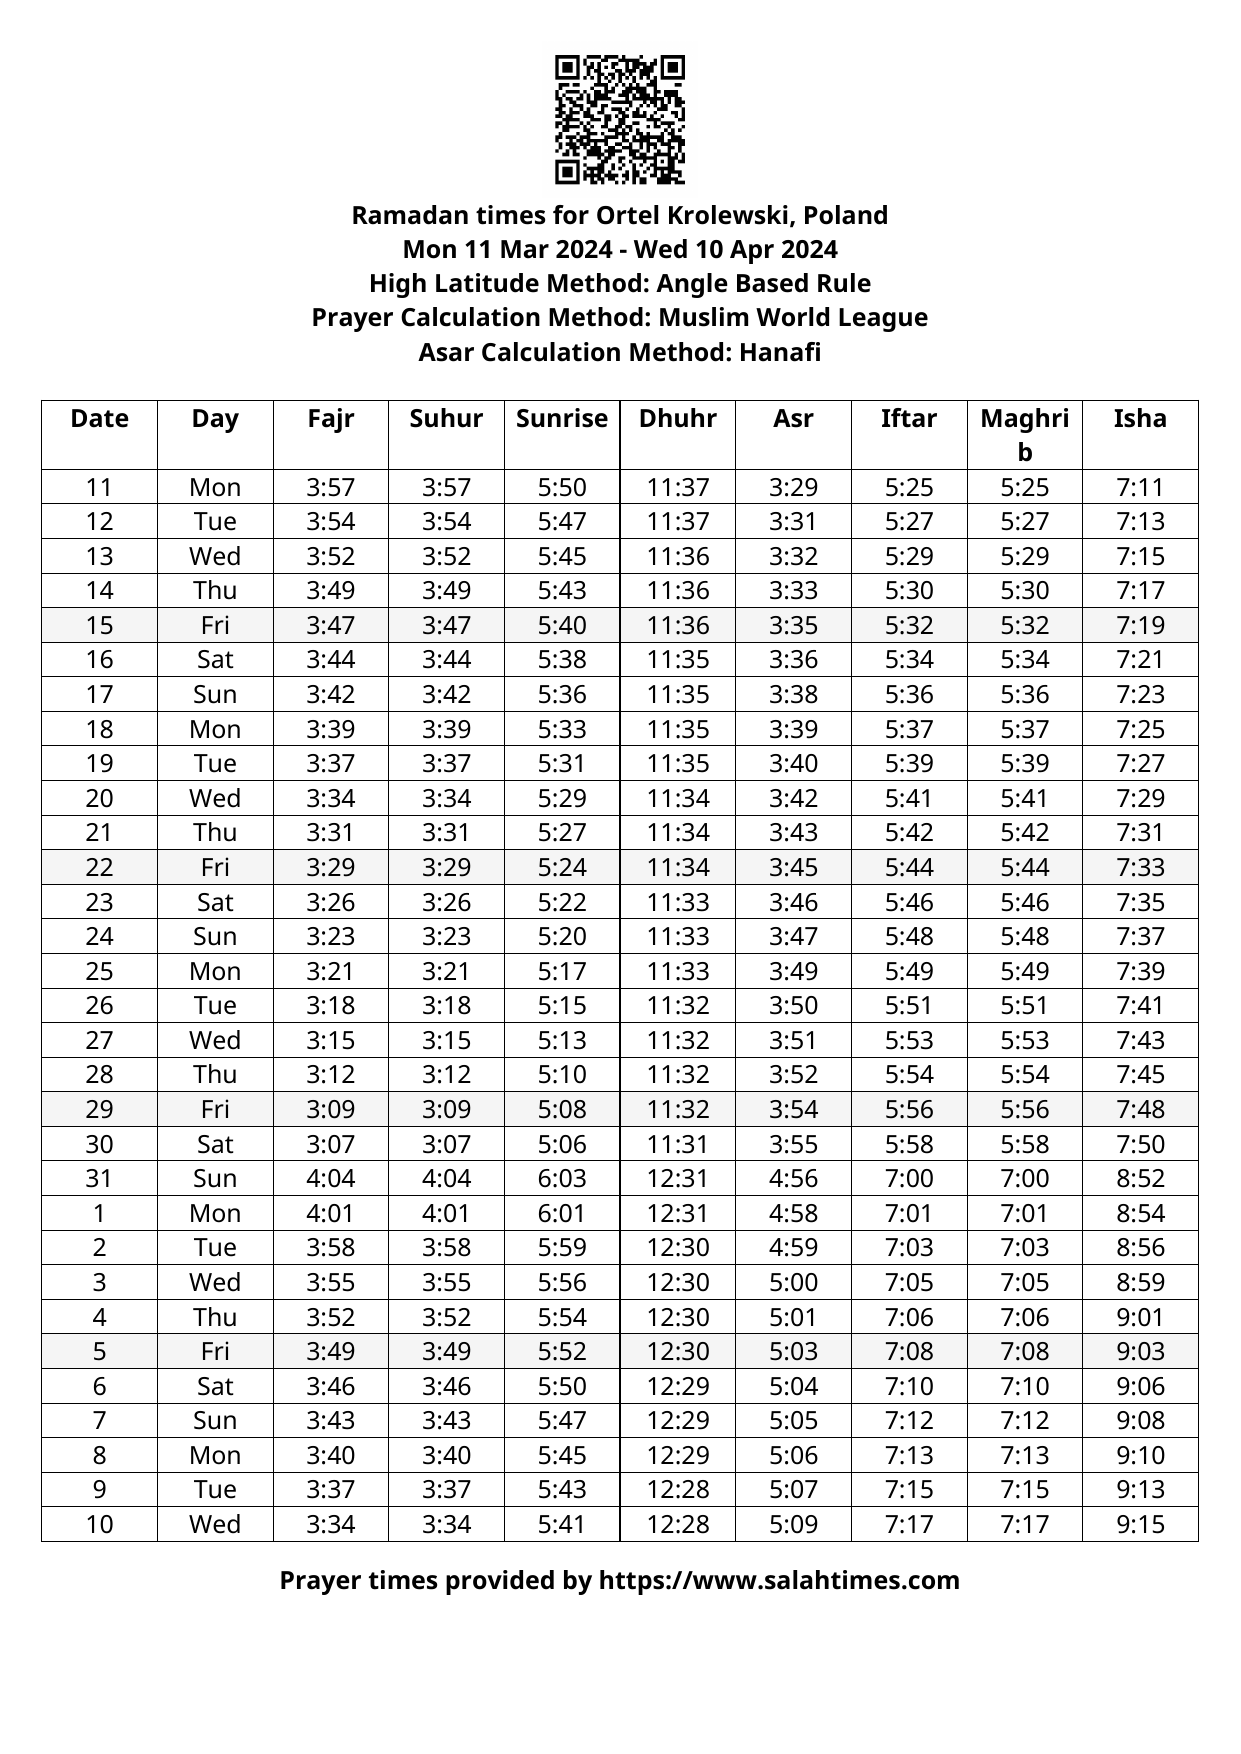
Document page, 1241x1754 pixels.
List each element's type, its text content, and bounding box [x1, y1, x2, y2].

table_cell 3:32 [736, 539, 851, 572]
table_cell Fri [158, 1334, 273, 1368]
table_cell 5:03 [736, 1334, 851, 1368]
table_cell 9:03 [1083, 1334, 1198, 1368]
table_cell 6:03 [505, 1161, 619, 1195]
table_cell 3:09 [389, 1092, 504, 1126]
table_cell 12:30 [621, 1334, 735, 1368]
table_cell 30 [42, 1127, 157, 1160]
table_cell 3:51 [736, 1023, 851, 1057]
table_cell 15 [42, 608, 157, 642]
table_cell 5 [42, 1334, 157, 1368]
table_cell 7:45 [1083, 1058, 1198, 1091]
table_cell 3:52 [736, 1058, 851, 1091]
table_cell 7:25 [1083, 712, 1198, 745]
table_cell 5:38 [505, 643, 619, 676]
table_header Maghrib [968, 401, 1082, 469]
table_cell 5:45 [505, 1438, 619, 1472]
table_cell 5:42 [852, 816, 967, 849]
table_cell 5:22 [505, 885, 619, 918]
table_cell 3:42 [389, 677, 504, 711]
table_cell Mon [158, 712, 273, 745]
table_cell 18 [42, 712, 157, 745]
table_cell 12 [42, 504, 157, 538]
table_cell 5:27 [968, 504, 1082, 538]
table_cell 5:40 [505, 608, 619, 642]
table_cell Tue [158, 1231, 273, 1264]
table_cell 9 [42, 1473, 157, 1506]
table_cell 5:43 [505, 1473, 619, 1506]
table_cell 5:29 [968, 539, 1082, 572]
table_cell 3:58 [274, 1231, 388, 1264]
table_cell 29 [42, 1092, 157, 1126]
table_cell 12:31 [621, 1161, 735, 1195]
table_cell 3:07 [274, 1127, 388, 1160]
table_cell 5:17 [505, 954, 619, 987]
table_cell 3:52 [389, 539, 504, 572]
table_cell 12:29 [621, 1404, 735, 1437]
table_cell 7:41 [1083, 989, 1198, 1022]
table_cell 7:23 [1083, 677, 1198, 711]
table_header Suhur [389, 401, 504, 469]
table_cell 4 [42, 1300, 157, 1333]
table_cell 3:58 [389, 1231, 504, 1264]
table_header Fajr [274, 401, 388, 469]
table_cell 5:33 [505, 712, 619, 745]
table_cell 5:29 [505, 781, 619, 814]
table_cell 5:00 [736, 1265, 851, 1299]
table_cell 3:49 [274, 1334, 388, 1368]
table_cell 27 [42, 1023, 157, 1057]
table_cell 3:57 [389, 470, 504, 503]
table_cell Thu [158, 816, 273, 849]
table_cell 5:46 [852, 885, 967, 918]
table_cell 3:52 [274, 539, 388, 572]
table_cell 3:50 [736, 989, 851, 1022]
table_cell 8 [42, 1438, 157, 1472]
table_cell 7:06 [852, 1300, 967, 1333]
table_cell 3:43 [274, 1404, 388, 1437]
table_cell 5:08 [505, 1092, 619, 1126]
table_cell 5:50 [505, 470, 619, 503]
table_cell 7:08 [968, 1334, 1082, 1368]
table_cell 7:05 [852, 1265, 967, 1299]
table_cell 7:15 [852, 1473, 967, 1506]
table_cell 3:52 [274, 1300, 388, 1333]
table_cell 11:36 [621, 608, 735, 642]
text Prayer times provided by https://www.salahtimes.com [42, 1563, 1198, 1597]
table_cell 4:59 [736, 1231, 851, 1264]
table_cell 3:52 [389, 1300, 504, 1333]
table_cell 7:19 [1083, 608, 1198, 642]
table_cell 7:05 [968, 1265, 1082, 1299]
table_header Date [42, 401, 157, 469]
table_cell 5:27 [852, 504, 967, 538]
table_cell 3:12 [274, 1058, 388, 1091]
table_cell 11:36 [621, 574, 735, 607]
table_cell 5:39 [852, 746, 967, 780]
table_cell 5:44 [968, 850, 1082, 884]
table_cell 7:10 [852, 1369, 967, 1402]
table_cell 3:15 [389, 1023, 504, 1057]
table_cell 7:01 [852, 1196, 967, 1229]
table_cell 11:32 [621, 1092, 735, 1126]
table_cell 7:29 [1083, 781, 1198, 814]
table_cell 4:58 [736, 1196, 851, 1229]
table_cell 7:48 [1083, 1092, 1198, 1126]
table_cell Wed [158, 539, 273, 572]
table_cell 3:55 [274, 1265, 388, 1299]
table_cell 3:57 [274, 470, 388, 503]
table_cell 12:28 [621, 1473, 735, 1506]
table_cell 3:49 [274, 574, 388, 607]
table_cell 5:10 [505, 1058, 619, 1091]
table_cell 11:37 [621, 470, 735, 503]
table_cell 12:30 [621, 1265, 735, 1299]
table_cell 12:31 [621, 1196, 735, 1229]
table_cell Sun [158, 919, 273, 953]
table_cell 3:31 [274, 816, 388, 849]
table_cell 25 [42, 954, 157, 987]
table_cell 3:42 [274, 677, 388, 711]
table_cell 3:54 [736, 1092, 851, 1126]
table_cell 5:34 [968, 643, 1082, 676]
table_cell 5:13 [505, 1023, 619, 1057]
table_cell 5:59 [505, 1231, 619, 1264]
table_cell 7:03 [968, 1231, 1082, 1264]
table_cell 11:34 [621, 850, 735, 884]
table_cell 3:42 [736, 781, 851, 814]
picture [542, 41, 699, 198]
table_cell 14 [42, 574, 157, 607]
table_cell 7 [42, 1404, 157, 1437]
table_cell 5:36 [505, 677, 619, 711]
table_cell 11:32 [621, 1058, 735, 1091]
table_cell 31 [42, 1161, 157, 1195]
table_cell 9:15 [1083, 1507, 1198, 1541]
table_cell 10 [42, 1507, 157, 1541]
table_cell 11:33 [621, 885, 735, 918]
table_cell Sat [158, 885, 273, 918]
table_cell 12:29 [621, 1438, 735, 1472]
table_cell 9:10 [1083, 1438, 1198, 1472]
table_cell 17 [42, 677, 157, 711]
table_cell 5:54 [505, 1300, 619, 1333]
table_cell 8:59 [1083, 1265, 1198, 1299]
table_cell 11:37 [621, 504, 735, 538]
table_cell 5:53 [968, 1023, 1082, 1057]
table_cell 3:54 [389, 504, 504, 538]
table_cell 3:40 [736, 746, 851, 780]
table_cell 5:32 [968, 608, 1082, 642]
table_cell 3:38 [736, 677, 851, 711]
table_cell 21 [42, 816, 157, 849]
table_cell 3:45 [736, 850, 851, 884]
table_cell 5:04 [736, 1369, 851, 1402]
table_cell Fri [158, 1092, 273, 1126]
table_cell 3:46 [389, 1369, 504, 1402]
table_cell 9:01 [1083, 1300, 1198, 1333]
table_cell Sat [158, 1369, 273, 1402]
table_cell 11:34 [621, 781, 735, 814]
table_cell 5:51 [968, 989, 1082, 1022]
table_cell 22 [42, 850, 157, 884]
table_cell 5:49 [852, 954, 967, 987]
table_cell 5:47 [505, 1404, 619, 1437]
text Prayer Calculation Method: Muslim World League [42, 300, 1198, 334]
table_cell 5:56 [852, 1092, 967, 1126]
table_cell 20 [42, 781, 157, 814]
table_header Asr [736, 401, 851, 469]
table_cell 5:32 [852, 608, 967, 642]
table_cell 4:56 [736, 1161, 851, 1195]
table_header Sunrise [505, 401, 619, 469]
table_cell 3:29 [274, 850, 388, 884]
table_cell 7:11 [1083, 470, 1198, 503]
table_cell 3:21 [274, 954, 388, 987]
table_cell 11:32 [621, 1023, 735, 1057]
table_cell 3:36 [736, 643, 851, 676]
table_cell 3:26 [274, 885, 388, 918]
table_cell 5:07 [736, 1473, 851, 1506]
table_cell 5:41 [852, 781, 967, 814]
table_cell 3:44 [389, 643, 504, 676]
table_cell Fri [158, 850, 273, 884]
table_cell 16 [42, 643, 157, 676]
table_cell Mon [158, 470, 273, 503]
table_cell 5:49 [968, 954, 1082, 987]
table_cell 7:08 [852, 1334, 967, 1368]
table_cell 12:29 [621, 1369, 735, 1402]
table_cell 3:37 [274, 1473, 388, 1506]
table_cell 5:06 [736, 1438, 851, 1472]
table_cell Mon [158, 954, 273, 987]
table_cell Tue [158, 989, 273, 1022]
table_cell 5:36 [968, 677, 1082, 711]
table_cell 5:48 [852, 919, 967, 953]
table_cell 3:12 [389, 1058, 504, 1091]
table_cell 7:21 [1083, 643, 1198, 676]
table_cell 5:41 [968, 781, 1082, 814]
table_cell 7:10 [968, 1369, 1082, 1402]
table_cell 5:56 [505, 1265, 619, 1299]
table_cell 2 [42, 1231, 157, 1264]
table_cell 5:51 [852, 989, 967, 1022]
table_cell 3:47 [389, 608, 504, 642]
table_cell 7:03 [852, 1231, 967, 1264]
table_header Isha [1083, 401, 1198, 469]
table_cell 7:06 [968, 1300, 1082, 1333]
table_cell 5:45 [505, 539, 619, 572]
table_cell 3:55 [736, 1127, 851, 1160]
table_cell 3 [42, 1265, 157, 1299]
table_cell 3:39 [274, 712, 388, 745]
table_cell 7:13 [1083, 504, 1198, 538]
table_cell 3:23 [389, 919, 504, 953]
table_cell 5:30 [852, 574, 967, 607]
table_header Day [158, 401, 273, 469]
table_cell 3:44 [274, 643, 388, 676]
table_cell 11:35 [621, 677, 735, 711]
table_cell 5:42 [968, 816, 1082, 849]
table_cell 4:04 [274, 1161, 388, 1195]
table_cell 5:43 [505, 574, 619, 607]
table_cell 7:17 [1083, 574, 1198, 607]
table_cell 3:37 [389, 746, 504, 780]
table_cell Tue [158, 746, 273, 780]
table_cell 26 [42, 989, 157, 1022]
table_cell Mon [158, 1196, 273, 1229]
table_cell 7:13 [968, 1438, 1082, 1472]
table_cell 3:34 [389, 781, 504, 814]
table_cell 3:40 [389, 1438, 504, 1472]
table_cell 5:30 [968, 574, 1082, 607]
table_cell 3:43 [736, 816, 851, 849]
table_cell 5:48 [968, 919, 1082, 953]
table_cell 3:43 [389, 1404, 504, 1437]
table_cell 5:41 [505, 1507, 619, 1541]
table_cell 12:30 [621, 1300, 735, 1333]
table_cell Fri [158, 608, 273, 642]
table_cell 1 [42, 1196, 157, 1229]
table_cell 7:50 [1083, 1127, 1198, 1160]
table_cell Thu [158, 1058, 273, 1091]
table_cell 5:50 [505, 1369, 619, 1402]
table_cell 5:36 [852, 677, 967, 711]
table_cell 3:49 [389, 1334, 504, 1368]
table_cell 7:31 [1083, 816, 1198, 849]
table_cell 4:01 [389, 1196, 504, 1229]
table_cell 3:46 [736, 885, 851, 918]
table_cell 3:54 [274, 504, 388, 538]
table_cell 11:33 [621, 919, 735, 953]
table_cell 7:39 [1083, 954, 1198, 987]
table_cell 3:35 [736, 608, 851, 642]
table_cell 5:31 [505, 746, 619, 780]
table_cell Mon [158, 1438, 273, 1472]
table_cell 3:39 [736, 712, 851, 745]
table_cell 23 [42, 885, 157, 918]
table_cell 3:37 [389, 1473, 504, 1506]
table_cell Sun [158, 1404, 273, 1437]
table_cell 3:31 [736, 504, 851, 538]
table_cell 3:46 [274, 1369, 388, 1402]
table_cell 11 [42, 470, 157, 503]
table_cell 3:34 [274, 1507, 388, 1541]
table_cell 5:54 [852, 1058, 967, 1091]
table_cell 4:01 [274, 1196, 388, 1229]
table_cell 7:43 [1083, 1023, 1198, 1057]
text High Latitude Method: Angle Based Rule [42, 266, 1198, 300]
table_cell 9:08 [1083, 1404, 1198, 1437]
table_cell 3:34 [389, 1507, 504, 1541]
table_cell 11:35 [621, 643, 735, 676]
table_cell Tue [158, 504, 273, 538]
table_cell 11:35 [621, 712, 735, 745]
table_cell 7:27 [1083, 746, 1198, 780]
table_cell 7:15 [1083, 539, 1198, 572]
table_cell 3:34 [274, 781, 388, 814]
table_cell 11:31 [621, 1127, 735, 1160]
table_cell Sun [158, 1161, 273, 1195]
table_header Iftar [852, 401, 967, 469]
table_cell 3:37 [274, 746, 388, 780]
table_cell 3:39 [389, 712, 504, 745]
table_cell 5:58 [968, 1127, 1082, 1160]
table_cell 5:20 [505, 919, 619, 953]
table_cell 3:07 [389, 1127, 504, 1160]
table_cell 5:37 [968, 712, 1082, 745]
table_cell 11:34 [621, 816, 735, 849]
table_cell Sun [158, 677, 273, 711]
table_cell 3:40 [274, 1438, 388, 1472]
table_cell 3:47 [736, 919, 851, 953]
table_cell 24 [42, 919, 157, 953]
table_cell 5:25 [852, 470, 967, 503]
table_cell 7:35 [1083, 885, 1198, 918]
table_cell 7:12 [852, 1404, 967, 1437]
table_cell 4:04 [389, 1161, 504, 1195]
table_cell 8:56 [1083, 1231, 1198, 1264]
table_cell 7:00 [852, 1161, 967, 1195]
table_cell 5:54 [968, 1058, 1082, 1091]
table_cell 5:56 [968, 1092, 1082, 1126]
table_cell 5:27 [505, 816, 619, 849]
table_cell 5:44 [852, 850, 967, 884]
table_cell 7:17 [852, 1507, 967, 1541]
table_cell 7:13 [852, 1438, 967, 1472]
table_cell 5:47 [505, 504, 619, 538]
table_cell 11:33 [621, 954, 735, 987]
table_cell 9:06 [1083, 1369, 1198, 1402]
table_cell 5:05 [736, 1404, 851, 1437]
table_cell 3:21 [389, 954, 504, 987]
table_cell 11:32 [621, 989, 735, 1022]
table_cell Wed [158, 1023, 273, 1057]
table_cell 5:58 [852, 1127, 967, 1160]
table_cell 5:52 [505, 1334, 619, 1368]
table_cell 5:29 [852, 539, 967, 572]
table_cell Thu [158, 1300, 273, 1333]
table_cell 5:01 [736, 1300, 851, 1333]
table_cell 8:54 [1083, 1196, 1198, 1229]
text Mon 11 Mar 2024 - Wed 10 Apr 2024 [42, 232, 1198, 266]
table_cell 13 [42, 539, 157, 572]
table_cell 8:52 [1083, 1161, 1198, 1195]
table_cell Tue [158, 1473, 273, 1506]
table_cell 19 [42, 746, 157, 780]
table_cell 3:33 [736, 574, 851, 607]
table_cell 3:09 [274, 1092, 388, 1126]
table_cell 9:13 [1083, 1473, 1198, 1506]
table_cell 7:12 [968, 1404, 1082, 1437]
table_cell 3:55 [389, 1265, 504, 1299]
table_cell 6 [42, 1369, 157, 1402]
table_cell Thu [158, 574, 273, 607]
table_cell 3:18 [389, 989, 504, 1022]
table_cell 6:01 [505, 1196, 619, 1229]
table_cell Sat [158, 643, 273, 676]
table_cell 3:15 [274, 1023, 388, 1057]
table_cell 5:53 [852, 1023, 967, 1057]
table_cell 12:28 [621, 1507, 735, 1541]
table_cell 28 [42, 1058, 157, 1091]
table_cell 3:29 [389, 850, 504, 884]
table_cell 11:35 [621, 746, 735, 780]
table_cell 5:15 [505, 989, 619, 1022]
table_cell Wed [158, 1265, 273, 1299]
table_cell 5:39 [968, 746, 1082, 780]
table_cell 5:06 [505, 1127, 619, 1160]
table_cell 7:01 [968, 1196, 1082, 1229]
table_cell 7:17 [968, 1507, 1082, 1541]
table_cell 5:46 [968, 885, 1082, 918]
table_cell 5:24 [505, 850, 619, 884]
text Ramadan times for Ortel Krolewski, Poland [42, 198, 1198, 232]
table_cell 3:31 [389, 816, 504, 849]
table_cell Wed [158, 1507, 273, 1541]
table_cell 7:15 [968, 1473, 1082, 1506]
table_cell 3:18 [274, 989, 388, 1022]
table_cell 3:23 [274, 919, 388, 953]
table_cell 5:09 [736, 1507, 851, 1541]
table_cell 5:37 [852, 712, 967, 745]
table_cell 5:34 [852, 643, 967, 676]
table_cell Sat [158, 1127, 273, 1160]
table_header Dhuhr [621, 401, 735, 469]
table_cell 5:25 [968, 470, 1082, 503]
table_cell 12:30 [621, 1231, 735, 1264]
table_cell 11:36 [621, 539, 735, 572]
table_cell Wed [158, 781, 273, 814]
table_cell 7:33 [1083, 850, 1198, 884]
text Asar Calculation Method: Hanafi [42, 334, 1198, 368]
table_cell 7:00 [968, 1161, 1082, 1195]
table_cell 3:29 [736, 470, 851, 503]
table_cell 3:49 [389, 574, 504, 607]
table_cell 3:26 [389, 885, 504, 918]
table_cell 3:49 [736, 954, 851, 987]
table_cell 3:47 [274, 608, 388, 642]
table_cell 7:37 [1083, 919, 1198, 953]
